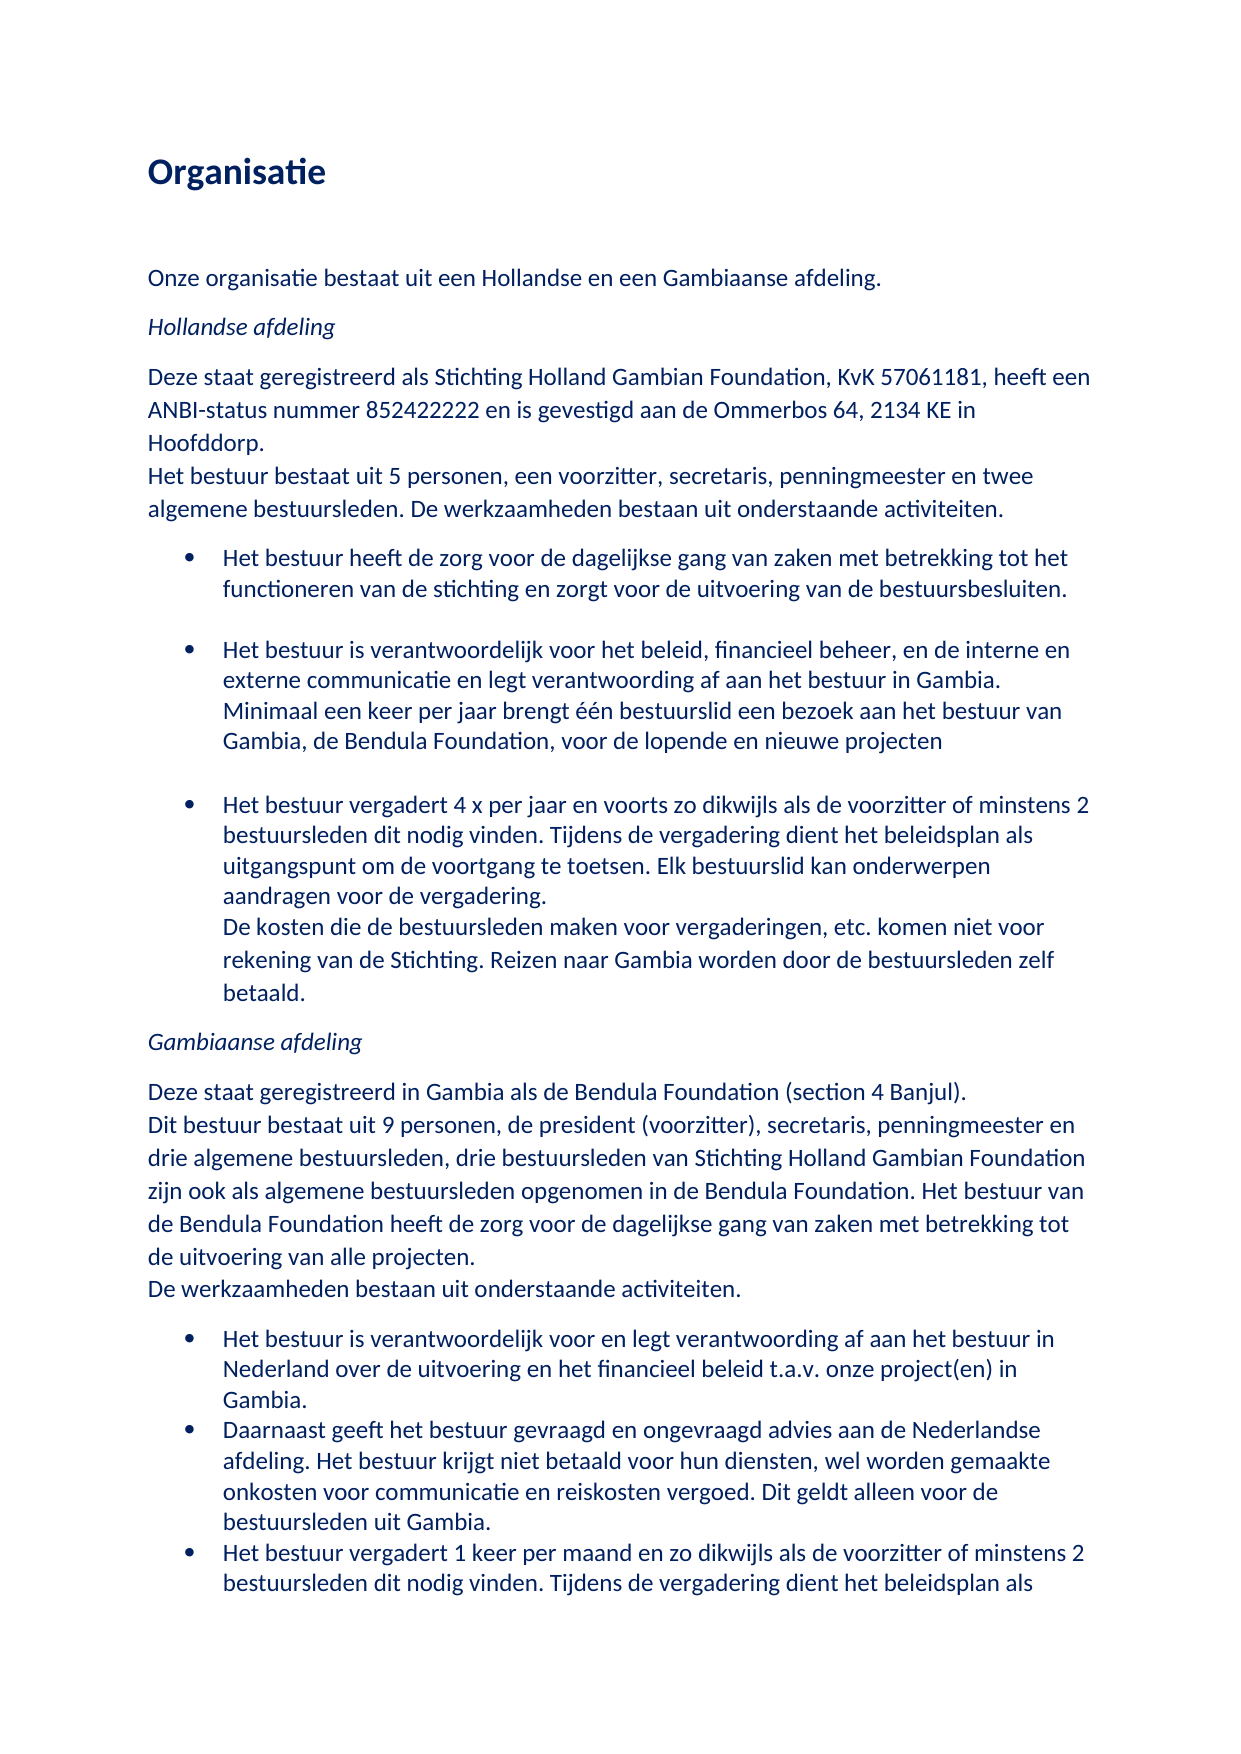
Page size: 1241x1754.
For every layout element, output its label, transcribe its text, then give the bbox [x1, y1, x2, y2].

list Het bestuur vergadert 4 x per jaar en voorts zo dikwijls als de voorzitter of minstens 2 bestuursleden dit nodig vinden. Tijdens de vergadering dient het beleidsplan als uitgangspunt om de voortgang te toetsen. Elk bestuurslid kan onderwerpen aandragen voor de vergadering. [185, 789, 1093, 911]
text Deze staat geregistreerd als Stichting Holland Gambian Foundation, KvK 57061181, heeft een ANBI-status nummer 852422222 en is gevestigd aan de Ommerbos 64, 2134 KE in Hoofddorp. Het bestuur bestaat uit 5 personen, een voorzitter, secretaris, penningmeester en twee algemene bestuursleden. De werkzaamheden bestaan uit onderstaande activiteiten. [148, 361, 1093, 523]
text Hollandse afdeling [148, 312, 1093, 342]
text Onze organisatie bestaat uit een Hollandse en een Gambiaanse afdeling. [148, 214, 1093, 292]
text Gambiaanse afdeling [148, 1026, 1093, 1057]
list Het bestuur is verantwoordelijk voor en legt verantwoording af aan het bestuur in Nederland over de uitvoering en het financieel beleid t.a.v. onze project(en) in Gambia. [185, 1323, 1093, 1415]
text Organisatie [148, 148, 1093, 193]
list Het bestuur heeft de zorg voor de dagelijkse gang van zaken met betrekking tot het functioneren van de stichting en zorgt voor de uitvoering van de bestuursbesluiten. [185, 542, 1093, 603]
list Daarnaast geeft het bestuur gevraagd en ongevraagd advies aan de Nederlandse afdeling. Het bestuur krijgt niet betaald voor hun diensten, wel worden gemaakte onkosten voor communicatie en reiskosten vergoed. Dit geldt alleen voor de bestuursleden uit Gambia. [185, 1415, 1093, 1537]
list De kosten die de bestuursleden maken voor vergaderingen, etc. komen niet voor rekening van de Stichting. Reizen naar Gambia worden door de bestuursleden zelf betaald. [223, 911, 1093, 1007]
text Deze staat geregistreerd in Gambia als de Bendula Foundation (section 4 Banjul). Dit bestuur bestaat uit 9 personen, de president (voorzitter), secretaris, penningmeester en drie algemene bestuursleden, drie bestuursleden van Stichting Holland Gambian Foundation zijn ook als algemene bestuursleden opgenomen in de Bendula Foundation. Het bestuur van de Bendula Foundation heeft de zorg voor de dagelijkse gang van zaken met betrekking tot de uitvoering van alle projecten. De werkzaamheden bestaan uit onderstaande activiteiten. [148, 1076, 1093, 1304]
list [185, 1537, 1093, 1598]
list Het bestuur is verantwoordelijk voor het beleid, financieel beheer, en de interne en externe communicatie en legt verantwoording af aan het bestuur in Gambia. Minimaal een keer per jaar brengt één bestuurslid een bezoek aan het bestuur van Gambia, de Bendula Foundation, voor de lopende en nieuwe projecten [185, 634, 1093, 756]
